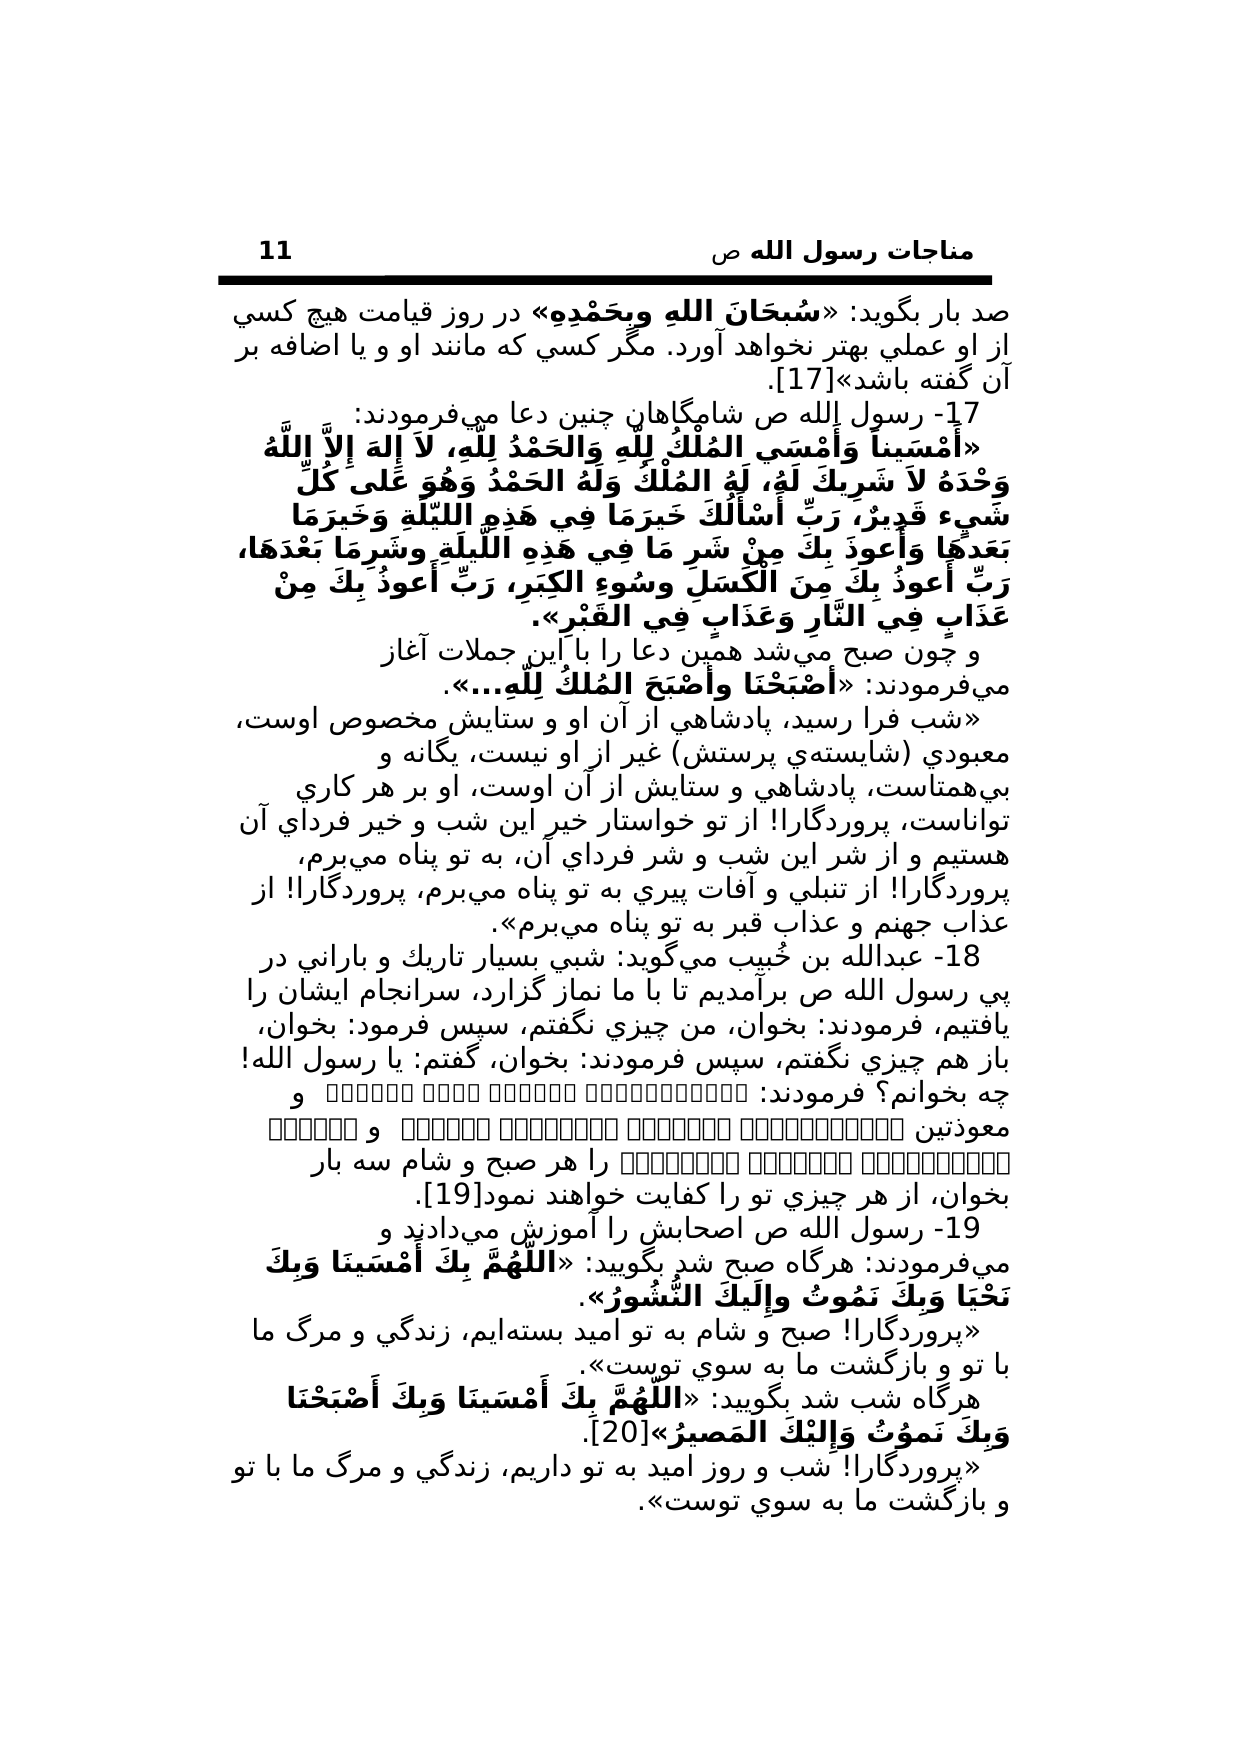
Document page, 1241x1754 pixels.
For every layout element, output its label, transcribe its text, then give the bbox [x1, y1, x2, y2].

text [230, 294, 1011, 396]
text «پروردگارا! شب و روز اميد به تو داريم، زندگي و مرگ ما با تو و بازگشت ما به سوي توست». [230, 1449, 1011, 1517]
text 18- عبدالله بن خُبيب مي‌گويد: شبي بسيار تاريك و باراني در پي رسول الله ص برآمديم تا با ما نماز گزارد، سرانجام ايشان را يافتيم، فرمودند: بخوان، من چيزي نگفتم، سپس فرمود: بخوان، باز هم چيزي نگفتم، سپس فرمودند: بخوان، گفتم: يا رسول الله! چه بخوانم؟ فرمودند:     و معوذتين     و     را هر صبح و شام سه بار بخوان، از هر چيزي تو را كفايت خواهند نمود[19]. [230, 939, 1011, 1211]
text 19- رسول الله ص اصحابش را آموزش مي‌دادند و مي‌فرمودند: هرگاه صبح شد بگوييد: «اللّهُمَّ بِكَ أَمْسَينَا وَبِكَ نَحْيَا وَبِكَ نَمُوتُ وإِلَيكَ النُّشُورُ». [230, 1211, 1011, 1313]
text «شب فرا رسيد، پادشاهي از آن او و ستايش مخصوص اوست، معبودي (شايسته‌ي پرستش) غير از او نيست، يگانه و بي‌همتاست، پادشاهي و ستايش از آن اوست، او بر هر كاري تواناست، پروردگارا! از تو خواستار خير اين شب و خير فرداي آن هستيم و از شر اين شب و شر فرداي آن، به تو پناه مي‌برم، پروردگارا! از تنبلي و آفات پيري به تو پناه مي‌برم، پروردگارا! از عذاب جهنم و عذاب قبر به تو پناه مي‌برم». [230, 702, 1011, 939]
text «أَمْسَيناَ وَأَمْسَي المُلْكُ لِلّهِ وَالحَمْدُ لِلّهِ، لاَ إِلهَ إِلاَّ اللَّهُ وَحْدَهُ لاَ شَرِيكَ لَهُ، لَهُ المُلْكُ وَلَهُ الحَمْدُ وَهُوَ عَلى كُلِّ شََيٍء قَدِيرٌ، رَبِّ أَسْأَلُكَ خَيرَمَا فِي هَذِهِ الليّلَةِ وَخَيرَمَا بَعَدهَا وَأَعوذَ بِكَ مِنْ شَرِ مَا فِي هَذِهِ اللَّيلَةِ وشَرِمَا بَعْدَهَا، رَبِّ أَعوذُ بِكَ مِنَ الْكَسَلِ وسُوءِ الكِبَرِ، رَبِّ أَعوذُ بِكَ مِنْ عَذَابٍ فِي النَّارِ وَعَذَابٍ فِي القَبْرِ». [230, 430, 1011, 634]
text «پروردگارا! صبح و شام به تو اميد بسته‌ايم، زندگي و مرگ ما با تو و بازگشت ما به سوي توست». [230, 1313, 1011, 1381]
text 17- رسول الله ص شامگاهان چنين دعا مي‌فرمودند: [230, 396, 1011, 430]
text هرگاه شب شد بگوييد: «اللّهُمَّ بِكَ أَمْسَينَا وَبِكَ أَصْبَحْنَا وَبِكَ نَموُتُ وَإِليْكَ المَصيرُ»[20]. [230, 1381, 1011, 1449]
text و چون صبح مي‌شد همين دعا را با اين جملات آغاز مي‌فرمودند: «أصْبَحْنَا وأصْبَحَ المُلكُ لِلّهِ...». [230, 634, 1011, 702]
